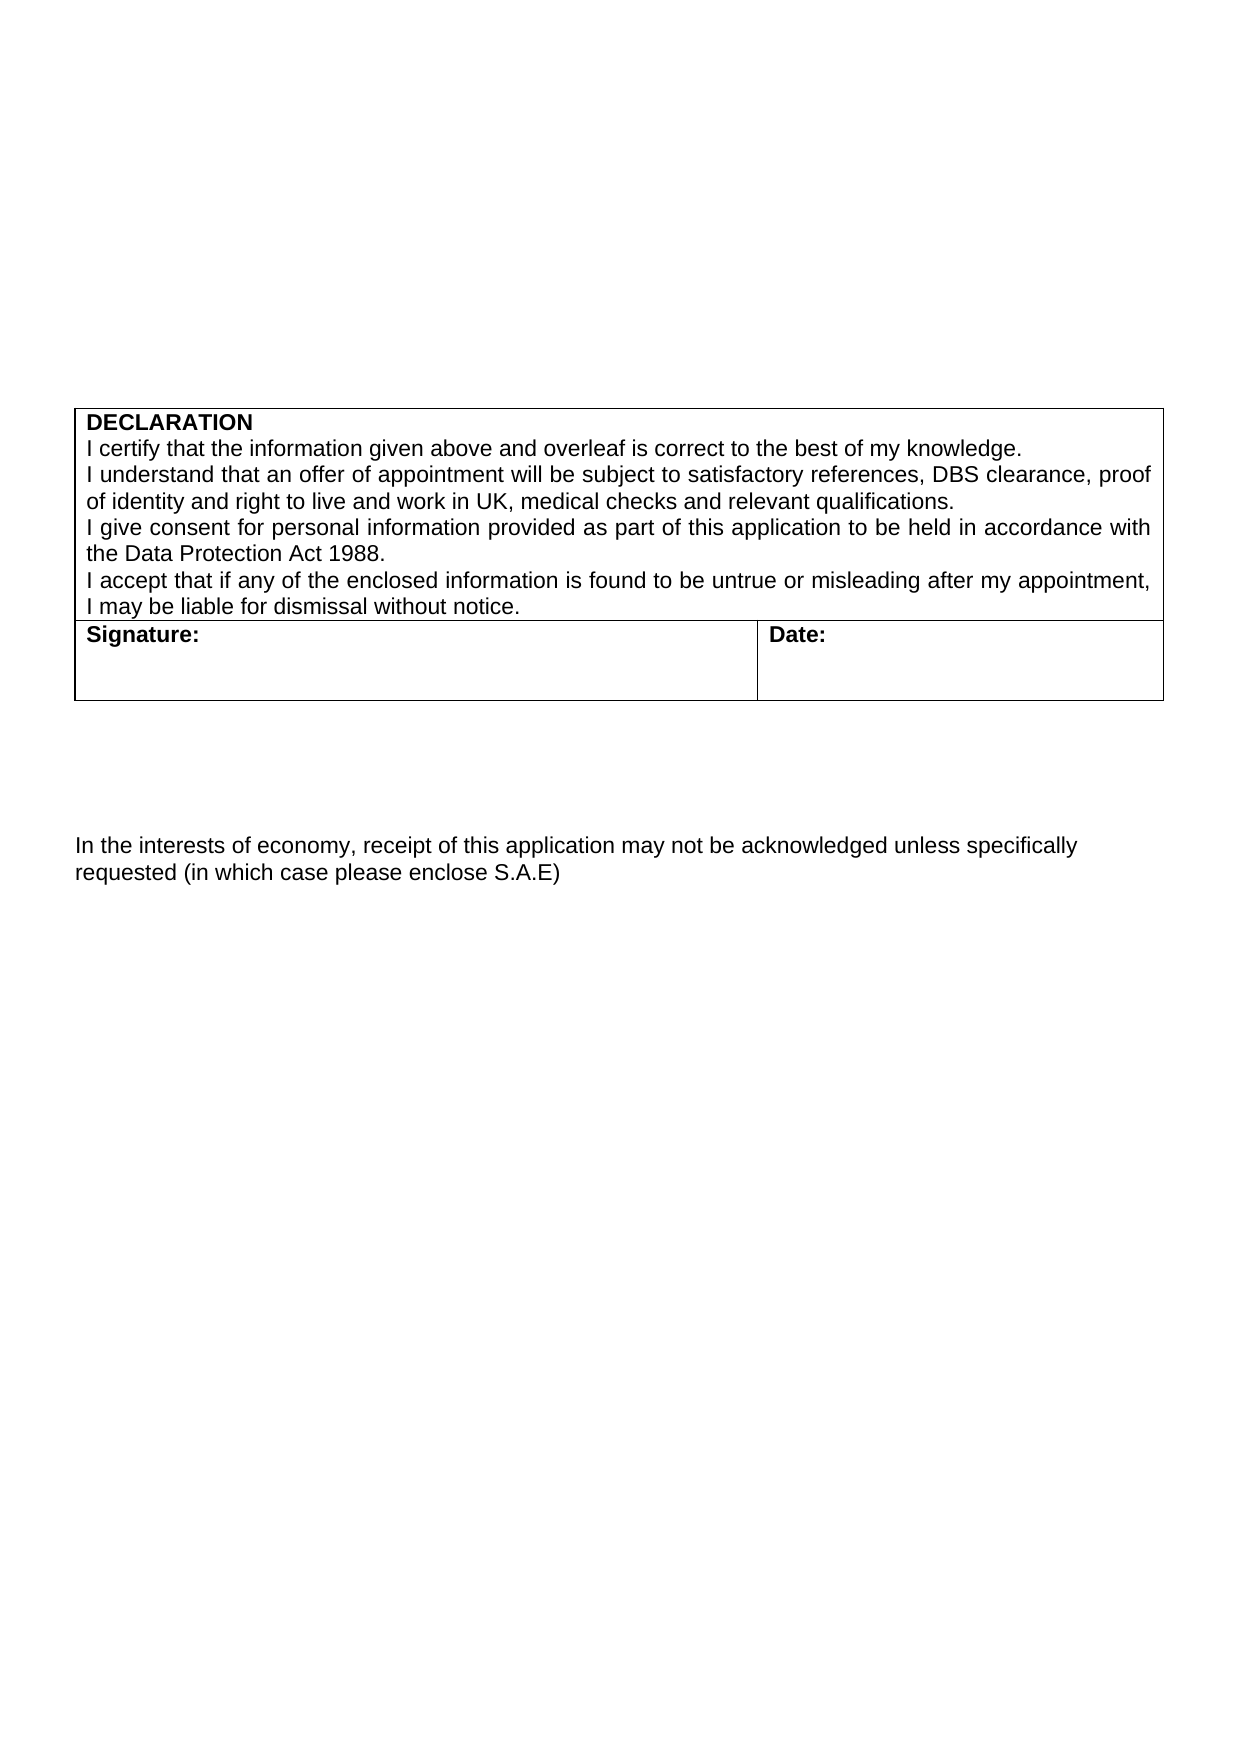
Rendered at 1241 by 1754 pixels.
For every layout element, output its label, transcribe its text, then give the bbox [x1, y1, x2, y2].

table_header DECLARATION I certify that the information given above and overleaf is correct to the best of my knowledge. I understand that an offer of appointment will be subject to satisfactory references, DBS clearance, proof of identity and right to live and work in , medical checks and relevant qualifications. I give consent for personal information provided as part of this application to be held in accordance with the Data Protection Act 1988. I accept that if any of the enclosed information is found to be untrue or misleading after my appointment, I may be liable for dismissal without notice. [76, 409, 1163, 619]
table_cell Signature: [76, 621, 757, 699]
table_cell Date: [758, 621, 1163, 699]
text In the interests of economy, receipt of this application may not be acknowledged unless specifically requested (in which case please enclose S.A.E) [75, 832, 1165, 885]
